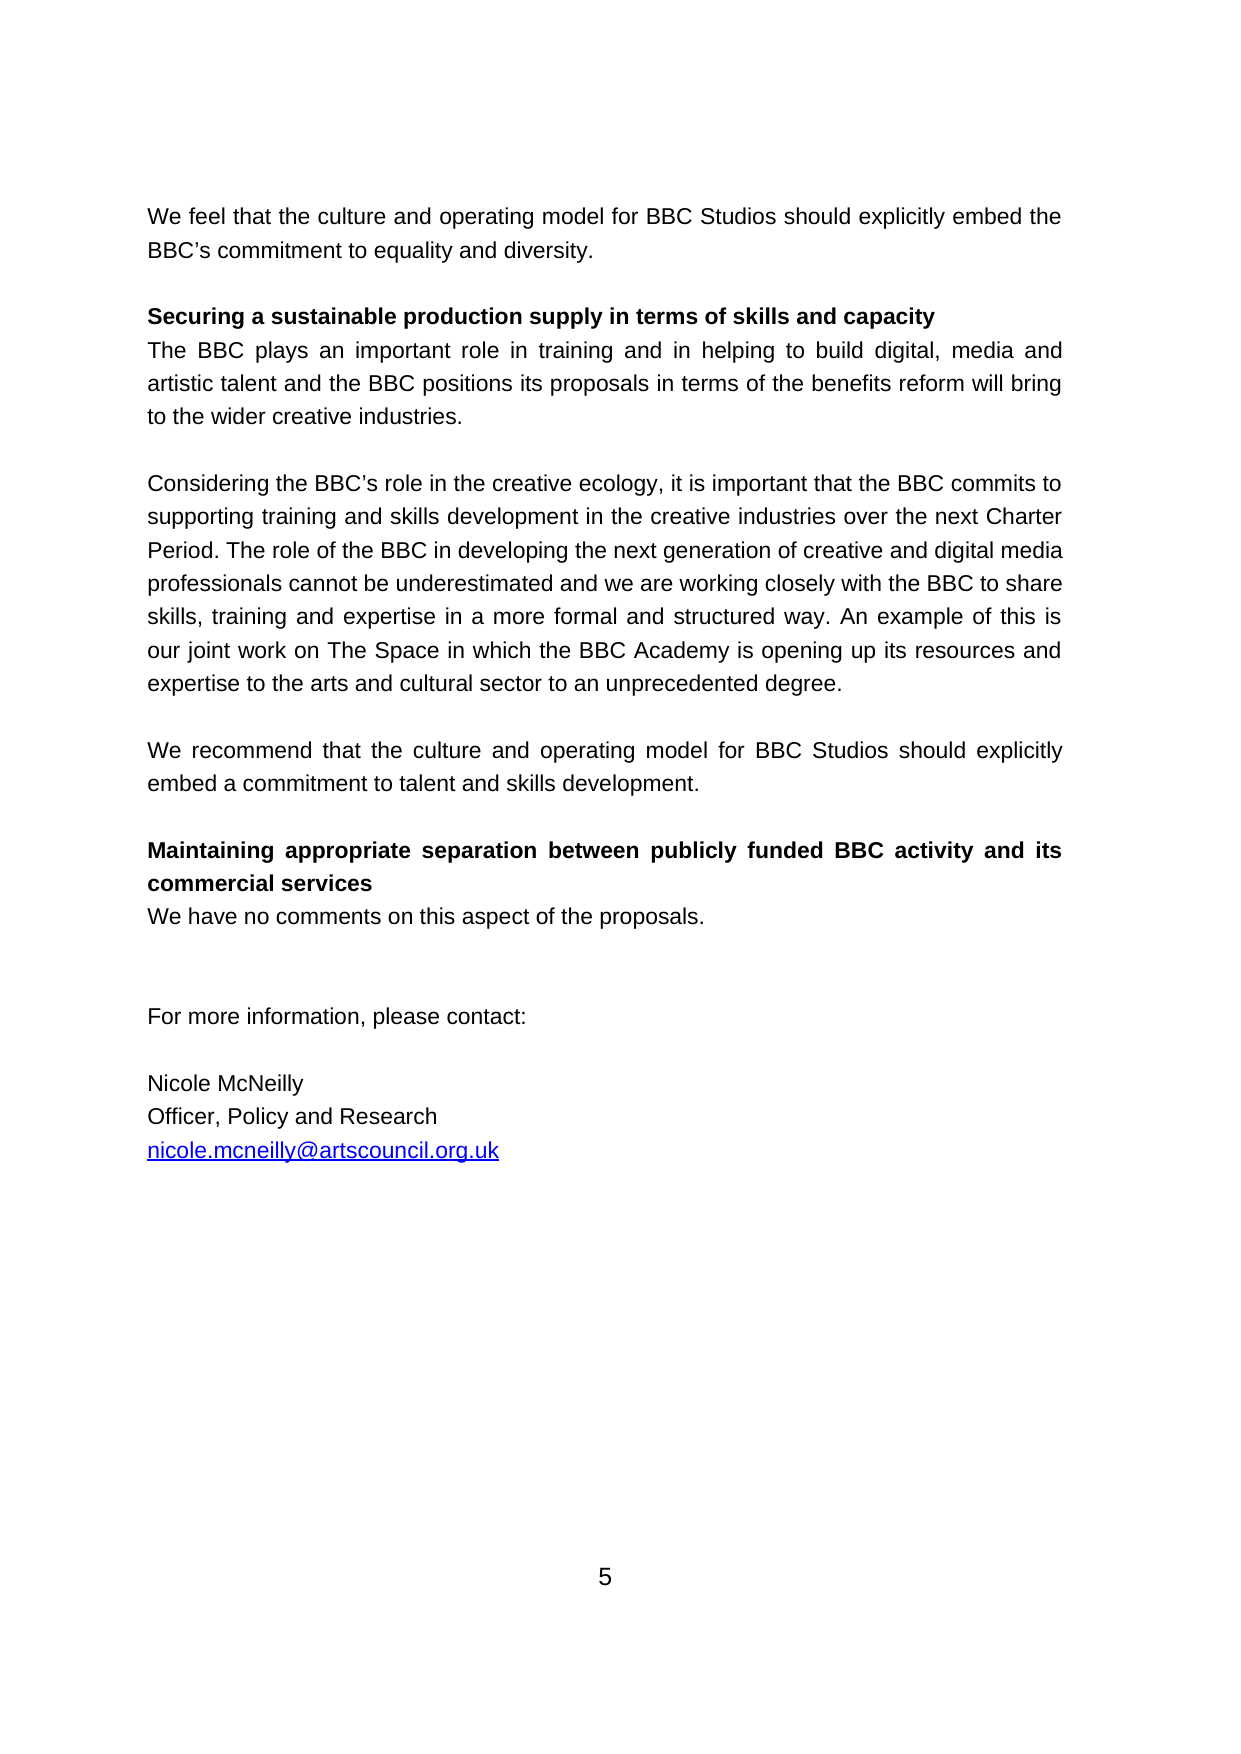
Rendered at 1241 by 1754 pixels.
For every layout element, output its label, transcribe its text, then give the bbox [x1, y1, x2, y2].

text We have no comments on this aspect of the proposals. [147, 898, 1063, 931]
text Nicole McNeilly [147, 1065, 1063, 1098]
text Securing a sustainable production supply in terms of skills and capacity [147, 298, 1063, 331]
text We feel that the culture and operating model for BBC Studios should explicitly embed the BBC’s commitment to equality and diversity. [147, 198, 1063, 265]
text For more information, please contact: [147, 998, 1063, 1031]
text nicole.mcneilly@artscouncil.org.uk [147, 1131, 1063, 1165]
text Maintaining appropriate separation between publicly funded BBC activity and its commercial services [147, 831, 1063, 898]
text We recommend that the culture and operating model for BBC Studios should explicitly embed a commitment to talent and skills development. [147, 731, 1063, 798]
text Officer, Policy and Research [147, 1098, 1063, 1131]
text The BBC plays an important role in training and in helping to build digital, media and artistic talent and the BBC positions its proposals in terms of the benefits reform will bring to the wider creative industries. [147, 331, 1063, 431]
text Considering the BBC’s role in the creative ecology, it is important that the BBC commits to supporting training and skills development in the creative industries over the next Charter Period. The role of the BBC in developing the next generation of creative and digital media professionals cannot be underestimated and we are working closely with the BBC to share skills, training and expertise in a more formal and structured way. An example of this is our joint work on The Space in which the BBC Academy is opening up its resources and expertise to the arts and cultural sector to an unprecedented degree. [147, 465, 1063, 698]
